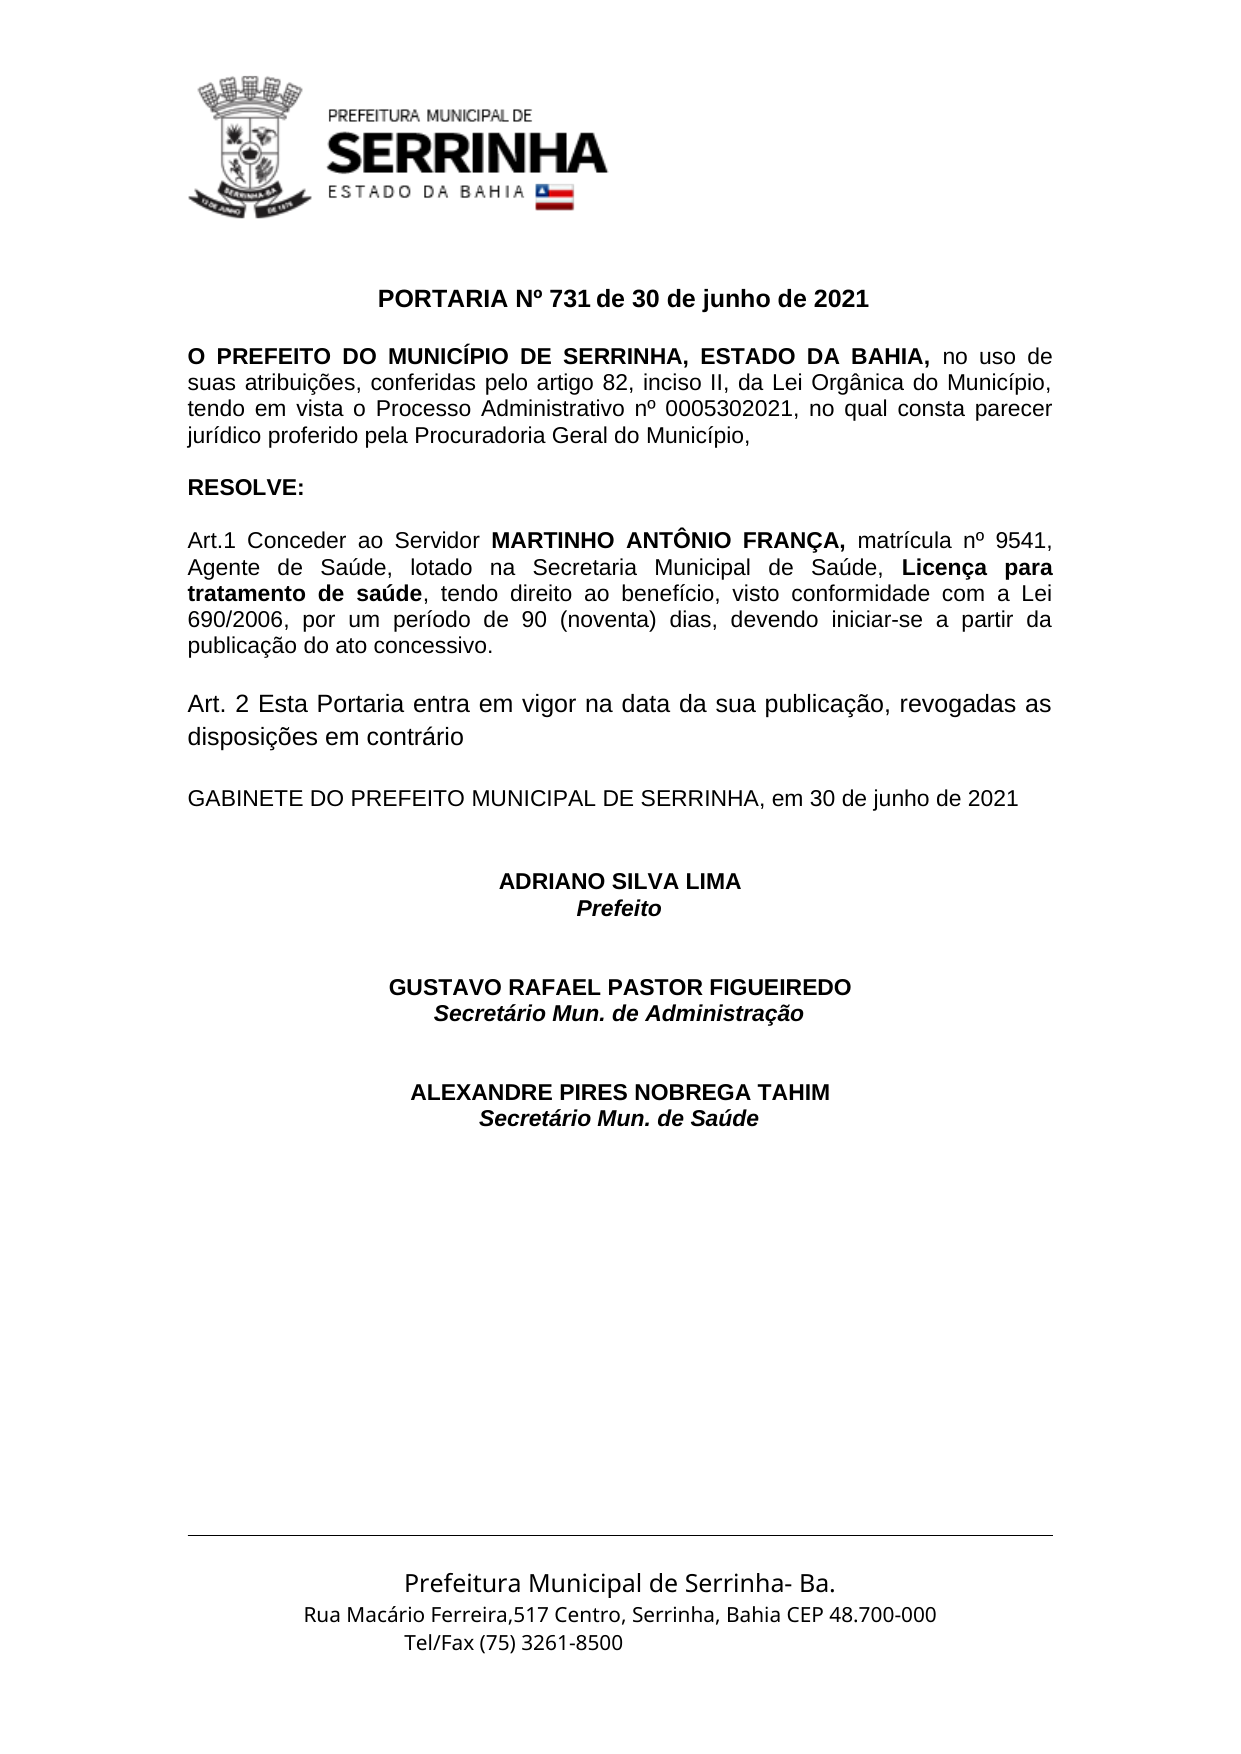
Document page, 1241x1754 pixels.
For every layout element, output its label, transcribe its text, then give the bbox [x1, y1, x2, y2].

text Art. 2 Esta Portaria entra em vigor na data da sua publicação, revogadas as disposições em contrário [187, 689, 1053, 751]
text PORTARIA Nº 731 de 30 de junho de 2021 [187, 284, 1053, 312]
text Secretário Mun. de Saúde [187, 1105, 1053, 1132]
picture [187, 73, 609, 222]
text RESOLVE: [187, 474, 1053, 501]
text Art.1 Conceder ao Servidor MARTINHO ANTÔNIO FRANÇA, matrícula nº 9541, Agente de Saúde, lotado na Secretaria Municipal de Saúde, Licença para tratamento de saúde, tendo direito ao benefício, visto conformidade com a Lei 690/2006, por um período de 90 (noventa) dias, devendo iniciar-se a partir da publicação do ato concessivo. [187, 527, 1053, 659]
text ALEXANDRE PIRES NOBREGA TAHIM [187, 1079, 1053, 1105]
text ADRIANO SILVA LIMA [187, 868, 1053, 894]
text GABINETE DO PREFEITO MUNICIPAL DE SERRINHA, em 30 de junho de 2021 [187, 785, 1053, 812]
text Secretário Mun. de Administração [187, 1000, 1053, 1026]
text O PREFEITO DO MUNICÍPIO DE SERRINHA, ESTADO DA BAHIA, no uso de suas atribuições, conferidas pelo artigo 82, inciso II, da Lei Orgânica do Município, tendo em vista o Processo Administrativo nº 0005302021, no qual consta parecer jurídico proferido pela Procuradoria Geral do Município, [187, 343, 1053, 448]
text Prefeito [187, 894, 1053, 921]
text GUSTAVO RAFAEL PASTOR FIGUEIREDO [187, 974, 1053, 1000]
